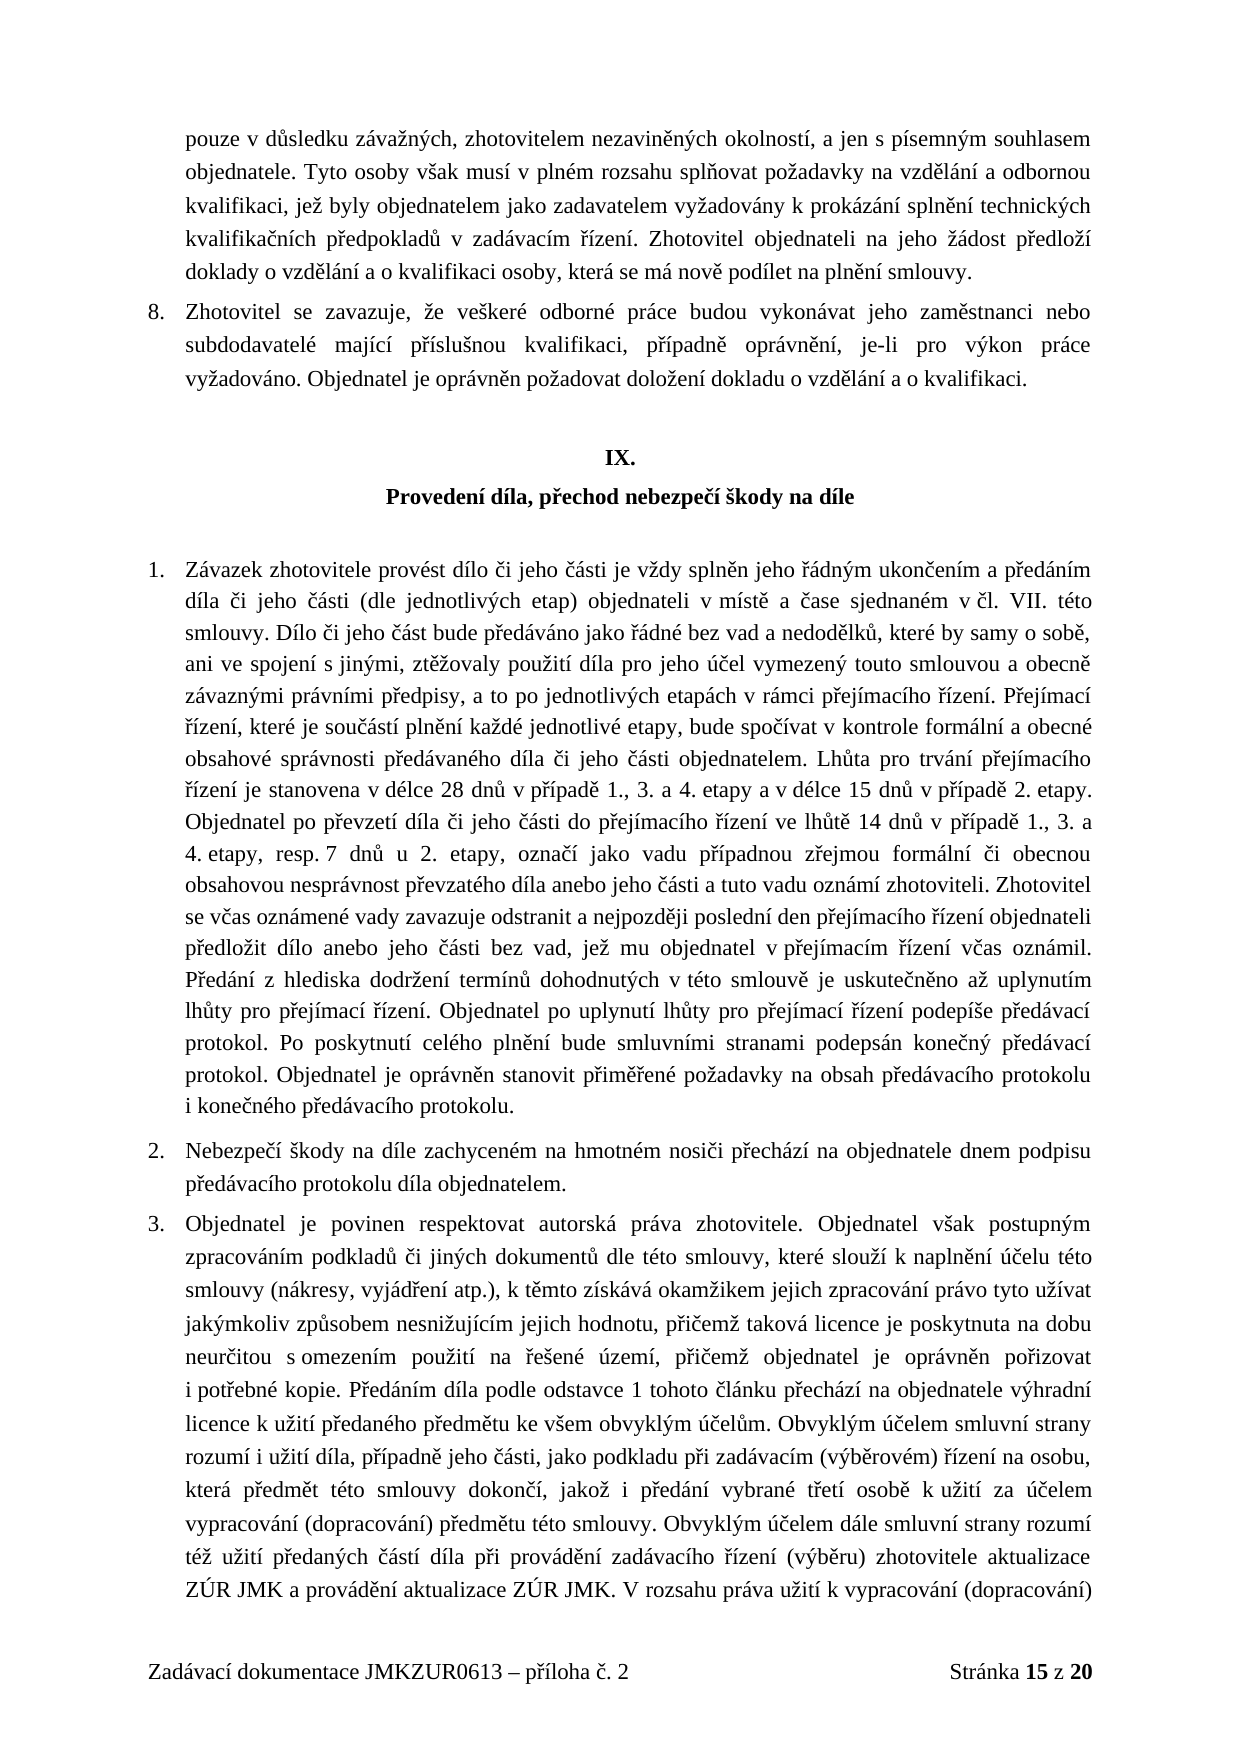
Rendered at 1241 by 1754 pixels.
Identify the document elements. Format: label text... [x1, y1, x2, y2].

text Provedení díla, přechod nebezpečí škody na díle [148, 476, 1092, 510]
text 1. Závazek zhotovitele provést dílo či jeho části je vždy splněn jeho řádným ukončením a předáním díla či jeho části (dle jednotlivých etap) objednateli v místě a čase sjednaném v čl. VII. této smlouvy. Dílo či jeho část bude předáváno jako řádné bez vad a nedodělků, které by samy o sobě, ani ve spojení s jinými, ztěžovaly použití díla pro jeho účel vymezený touto smlouvou a obecně závaznými právními předpisy, a to po jednotlivých etapách v rámci přejímacího řízení. Přejímací řízení, které je součástí plnění každé jednotlivé etapy, bude spočívat v kontrole formální a obecné obsahové správnosti předávaného díla či jeho části objednatelem. Lhůta pro trvání přejímacího řízení je stanovena v délce 28 dnů v případě 1., 4. etapy a v délce 15 dnů v případě 2. etapy. Objednatel po převzetí díla či jeho části do přejímacího řízení ve lhůtě 14 dnů v případě 1., 4. etapy, resp. 7 dnů u 2. etapy, označí jako vadu případnou zřejmou formální či obecnou obsahovou nesprávnost převzatého díla anebo jeho části a tuto vadu oznámí zhotoviteli. Zhotovitel se včas oznámené vady zavazuje odstranit a nejpozději poslední den přejímacího řízení objednateli předložit dílo anebo jeho části bez vad, jež mu objednatel v přejímacím řízení včas oznámil. Předání z hlediska dodržení termínů dohodnutých v této smlouvě je uskutečněno až uplynutím lhůty pro přejímací řízení. Objednatel po uplynutí lhůty pro přejímací řízení podepíše předávací protokol. Po poskytnutí celého plnění bude smluvními stranami podepsán konečný předávací protokol. Objednatel je oprávněn stanovit přiměřené požadavky na obsah předávacího protokolu i konečného předávacího protokolu. [148, 556, 1092, 1118]
text 2. Nebezpečí škody na díle zachyceném na hmotném nosiči přechází na objednatele dnem podpisu předávacího protokolu díla objednatelem. [148, 1130, 1092, 1197]
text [185, 118, 1092, 285]
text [148, 1203, 1092, 1603]
list Zhotovitel se zavazuje, že veškeré odborné práce budou vykonávat jeho zaměstnanci nebo subdodavatelé mající příslušnou kvalifikaci, případně oprávnění, je-li pro výkon práce vyžadováno. Objednatel je oprávněn požadovat doložení dokladu o vzdělání a o kvalifikaci. [148, 291, 1092, 391]
text IX. [148, 437, 1092, 470]
